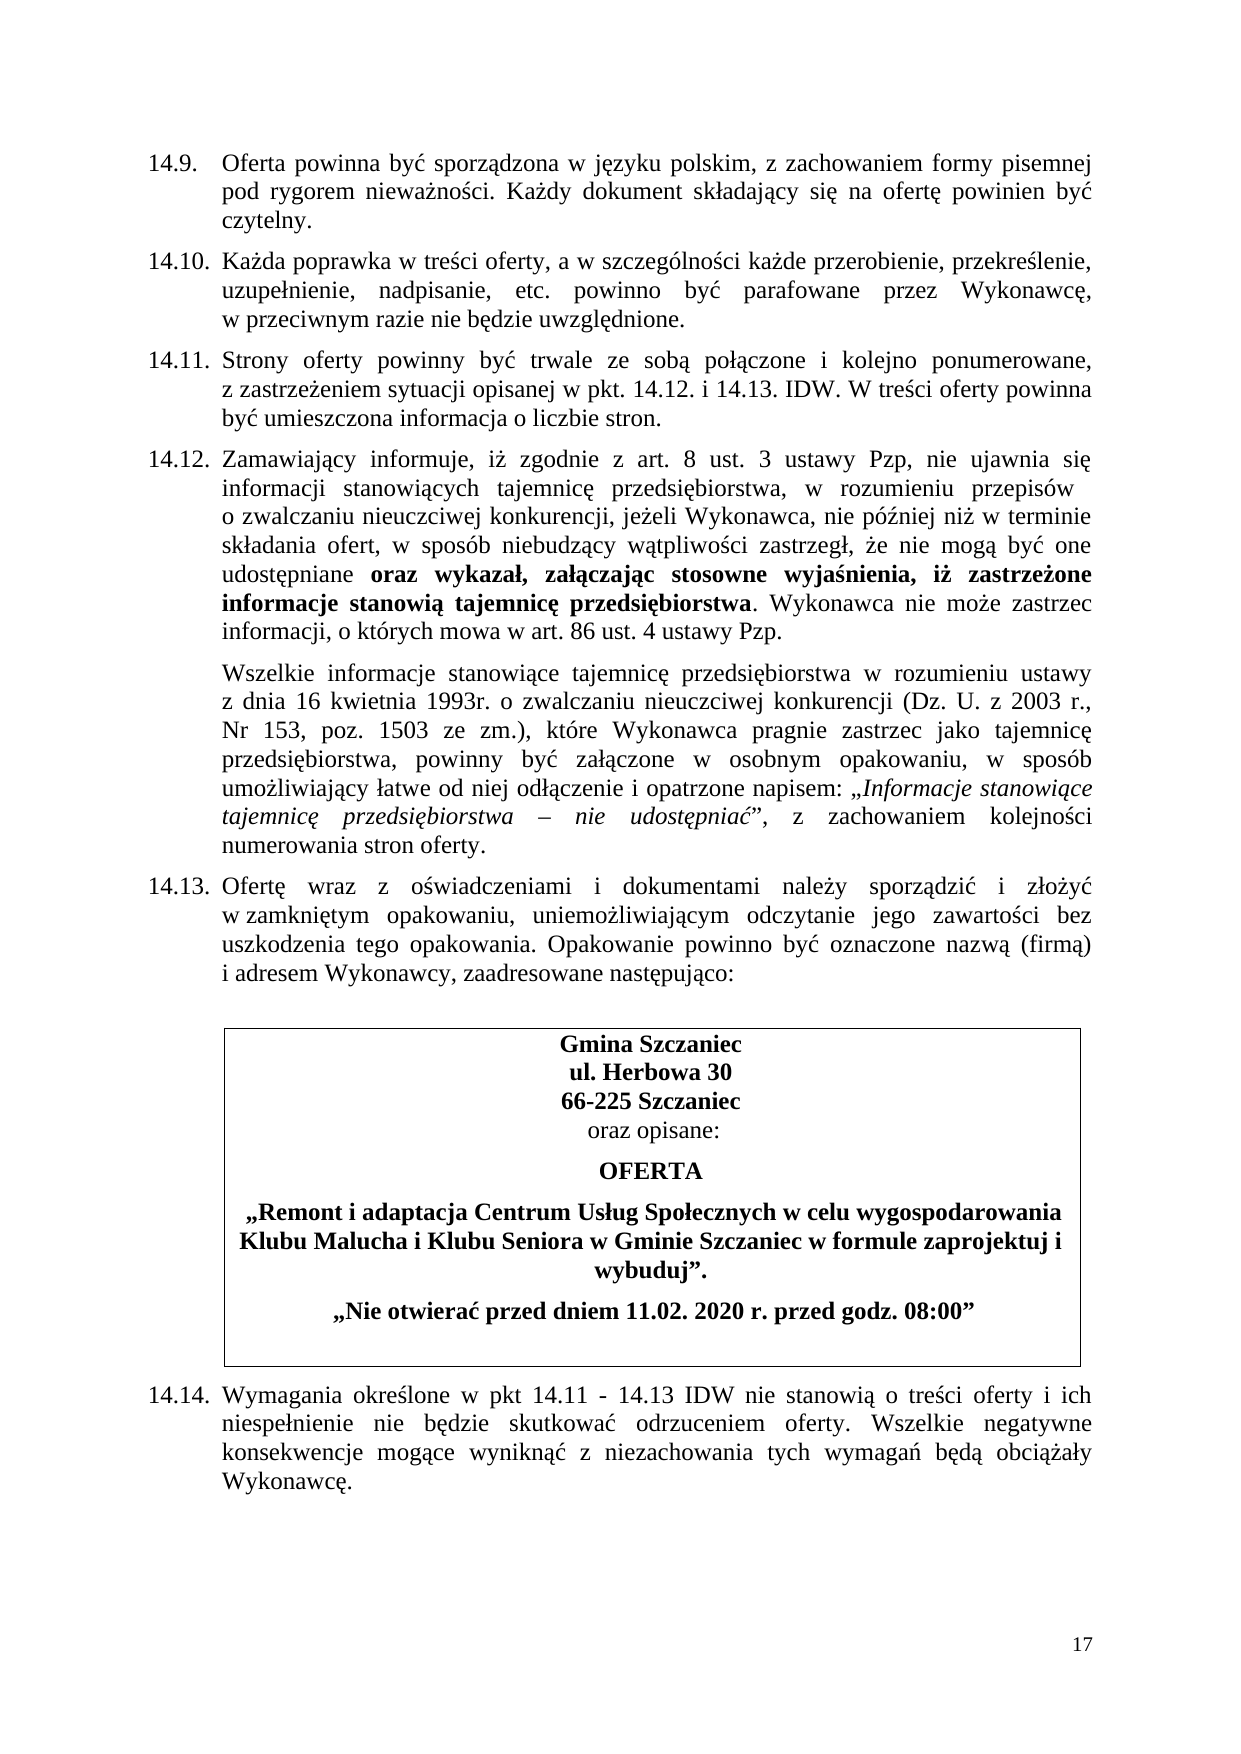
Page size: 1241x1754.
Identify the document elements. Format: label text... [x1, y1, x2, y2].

text 14.14. Wymagania określone w pkt 14.11 - 14.13 IDW nie stanowią o treści oferty i ich niespełnienie nie będzie skutkować odrzuceniem oferty. Wszelkie negatywne konsekwencje mogące wyniknąć z niezachowania tych wymagań będą obciążały Wykonawcę. [148, 1380, 1092, 1495]
text 14.12. Zamawiający informuje, iż zgodnie z art. 8 ust. 3 ustawy Pzp, nie ujawnia się informacji stanowiących tajemnicę przedsiębiorstwa, w rozumieniu przepisów o zwalczaniu nieuczciwej konkurencji, jeżeli Wykonawca, nie później niż w terminie składania ofert, w sposób niebudzący wątpliwości zastrzegł, że nie mogą być one udostępniane oraz wykazał, załączając stosowne wyjaśnienia, iż zastrzeżone informacje stanowią tajemnicę przedsiębiorstwa. Wykonawca nie może zastrzec informacji, o których mowa w art. 86 ust. 4 ustawy Pzp. [148, 444, 1092, 645]
text 14.10. Każda poprawka w treści oferty, a w szczególności każde przerobienie, przekreślenie, uzupełnienie, nadpisanie, etc. powinno być parafowane przez Wykonawcę, w przeciwnym razie nie będzie uwzględnione. [148, 246, 1092, 333]
table_header Gmina Szczaniec ul. Herbowa 30 66-225 Szczaniec oraz opisane: OFERTA „Remont i adaptacja Centrum Usług Społecznych w celu wygospodarowania Klubu Malucha i Klubu Seniora w Gminie Szczaniec w formule zaprojektuj i wybuduj”. „Nie otwierać przed dniem 11.02. 2020 r. przed godz. 08:00” [225, 1029, 1080, 1366]
text 14.11. Strony oferty powinny być trwale ze sobą połączone i kolejno ponumerowane, z zastrzeżeniem sytuacji opisanej w pkt. 14.12. i 14.13. IDW. W treści oferty powinna być umieszczona informacja o liczbie stron. [148, 345, 1092, 431]
text 14.13. Ofertę wraz z oświadczeniami i dokumentami należy sporządzić i złożyć w zamkniętym opakowaniu, uniemożliwiającym odczytanie jego zawartości bez uszkodzenia tego opakowania. Opakowanie powinno być oznaczone nazwą (firmą) i adresem Wykonawcy, zaadresowane następująco: [148, 871, 1092, 986]
text Wszelkie informacje stanowiące tajemnicę przedsiębiorstwa w rozumieniu ustawy z dnia 16 kwietnia 1993r. o zwalczaniu nieuczciwej konkurencji (Dz. U. z 2003 r., Nr 153, poz. 1503 ze zm.), które Wykonawca pragnie zastrzec jako tajemnicę przedsiębiorstwa, powinny być załączone w osobnym opakowaniu, w sposób umożliwiający łatwe od niej odłączenie i opatrzone napisem: „Informacje stanowiące tajemnicę przedsiębiorstwa – nie udostępniać”, z zachowaniem kolejności numerowania stron oferty. [222, 658, 1092, 859]
text 14.9. Oferta powinna być sporządzona w języku polskim, z zachowaniem formy pisemnej pod rygorem nieważności. Każdy dokument składający się na ofertę powinien być czytelny. [148, 148, 1092, 234]
